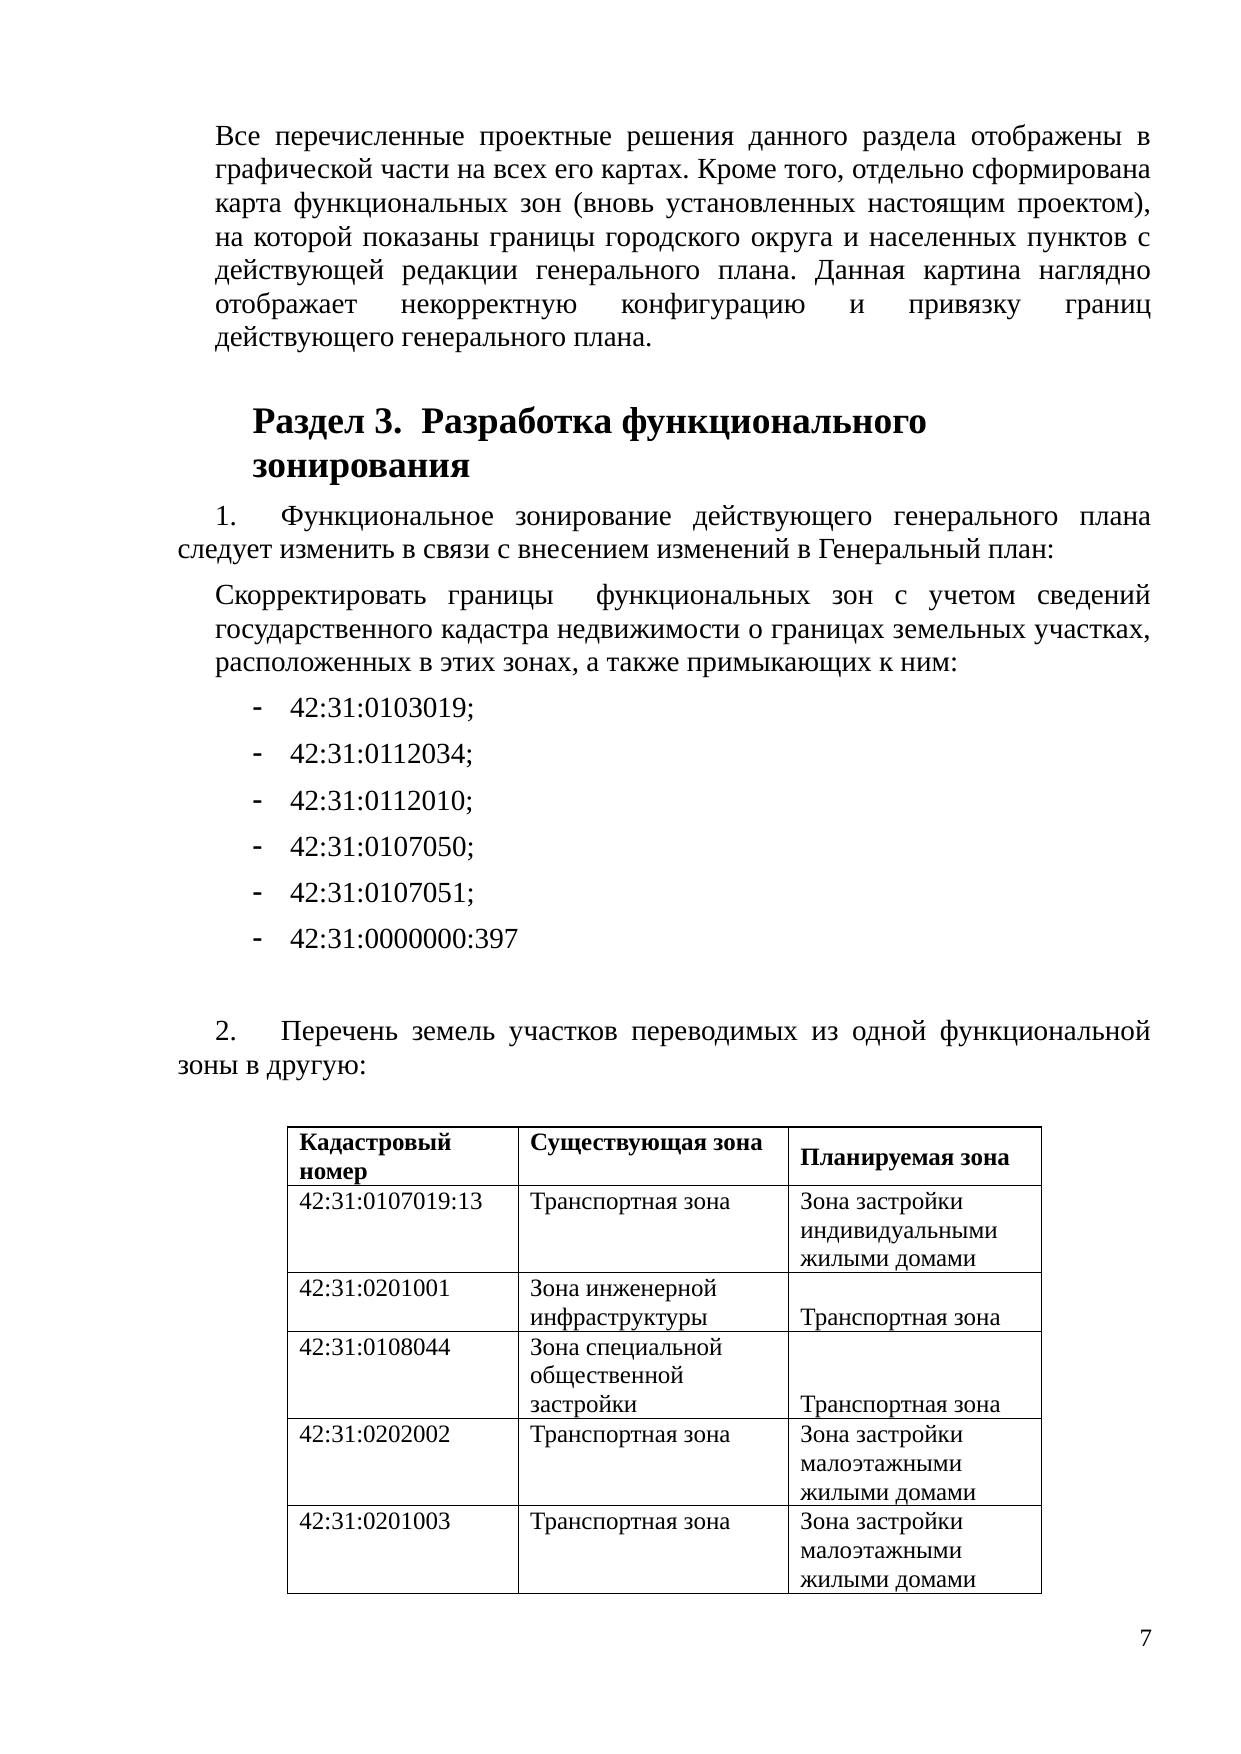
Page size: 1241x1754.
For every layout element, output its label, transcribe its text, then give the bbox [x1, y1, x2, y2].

list 42:31:0000000:397 [252, 921, 1152, 955]
table_cell 42:31:0107019:13 [288, 1186, 518, 1272]
list Функциональное зонирование действующего генерального плана следует изменить в связи с внесением изменений в Генеральный план: [177, 498, 1152, 565]
table_cell Транспортная зона [789, 1273, 1041, 1331]
table_cell 42:31:0201003 [288, 1506, 518, 1593]
list 42:31:0107050; [252, 829, 1152, 862]
table_cell Транспортная зона [519, 1419, 788, 1505]
table_cell 42:31:0108044 [288, 1332, 518, 1418]
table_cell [789, 1506, 1041, 1593]
table_cell Транспортная зона [519, 1186, 788, 1272]
table_header Кадастровый номер [288, 1128, 518, 1185]
list Раздел 3. Разработка функционального зонирования [252, 399, 1152, 485]
table_cell Транспортная зона [519, 1506, 788, 1593]
table_cell Зона инженерной инфраструктуры [519, 1273, 788, 1331]
list 42:31:0103019; [252, 690, 1152, 724]
list Перечень земель участков переводимых из одной функциональной зоны в другую: [177, 1013, 1152, 1080]
table_cell 42:31:0201001 [288, 1273, 518, 1331]
table_cell Транспортная зона [789, 1332, 1041, 1418]
list 42:31:0112010; [252, 783, 1152, 816]
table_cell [789, 1419, 1041, 1505]
list 42:31:0112034; [252, 737, 1152, 770]
table_cell Зона застройки индивидуальными жилыми домами [789, 1186, 1041, 1272]
list Скорректировать границы функциональных зон с учетом сведений государственного кадастра недвижимости о границах земельных участках, расположенных в этих зонах, а также примыкающих к ним: [215, 577, 1152, 678]
table_cell Зона специальной общественной застройки [519, 1332, 788, 1418]
table_header Существующая зона [519, 1128, 788, 1185]
list 42:31:0107051; [252, 875, 1152, 909]
list Все перечисленные проектные решения данного раздела отображены в графической части на всех его картах. Кроме того, отдельно сформирована карта функциональных зон (вновь установленных настоящим проектом), на которой показаны границы городского округа и населенных пунктов с действующей редакции генерального плана. Данная картина наглядно отображает некорректную конфигурацию и привязку границ действующего генерального плана. [215, 118, 1152, 353]
table_cell 42:31:0202002 [288, 1419, 518, 1505]
table_header Планируемая зона [789, 1128, 1041, 1185]
